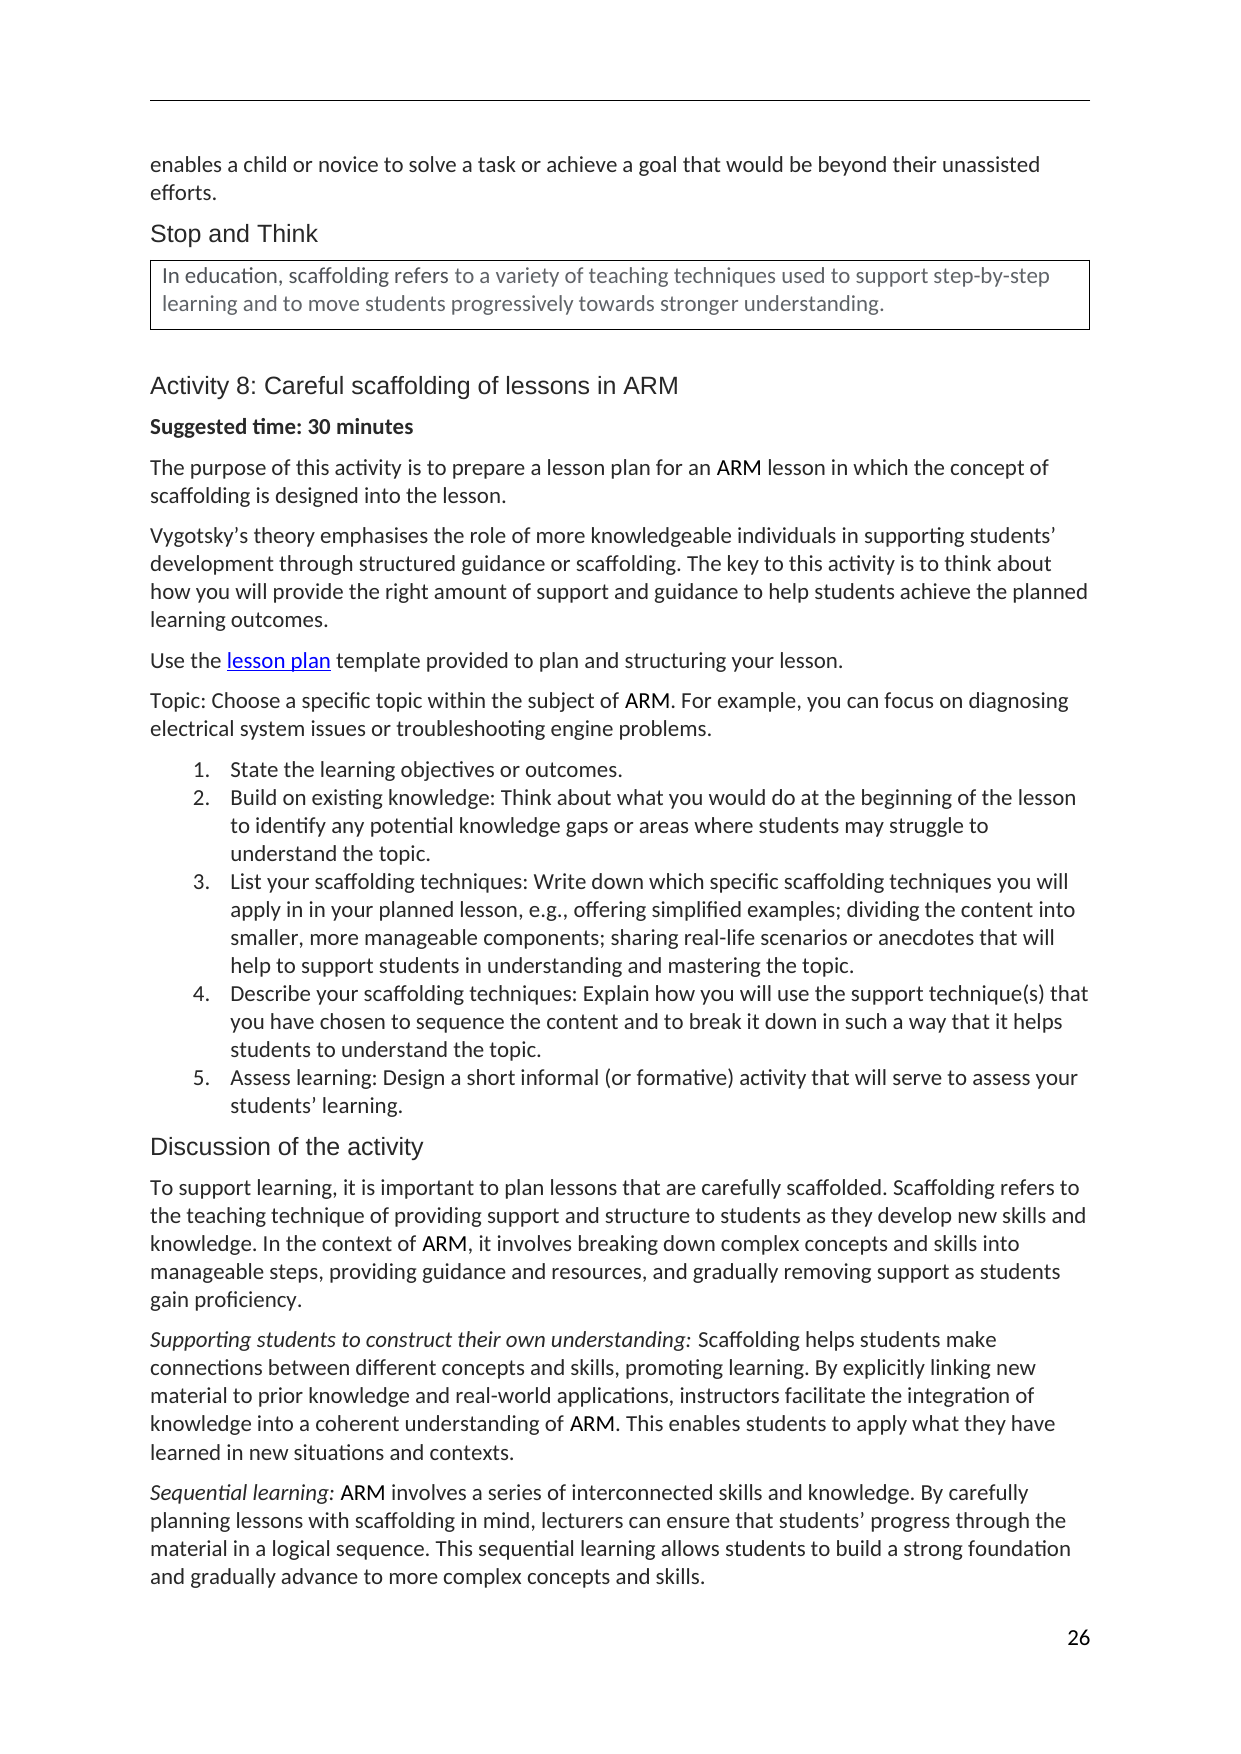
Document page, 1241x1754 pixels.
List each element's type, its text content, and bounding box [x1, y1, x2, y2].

list Assess learning: Design a short informal (or formative) activity that will serve to assess your students’ learning. [193, 1063, 1090, 1119]
text Vygotsky’s theory emphasises the role of more knowledgeable individuals in supporting students’ development through structured guidance or scaffolding. The key to this activity is to think about how you will provide the right amount of support and guidance to help students achieve the planned learning outcomes. [150, 521, 1090, 633]
text To support learning, it is important to plan lessons that are carefully scaffolded. Scaffolding refers to the teaching technique of providing support and structure to students as they develop new skills and knowledge. In the context of ARM, it involves breaking down complex concepts and skills into manageable steps, providing guidance and resources, and gradually removing support as students gain proficiency. [150, 1173, 1090, 1313]
text Activity 8: Careful scaffolding of lessons in ARM [150, 371, 1090, 400]
text Supporting students to construct their own understanding: Scaffolding helps students make connections between different concepts and skills, promoting learning. By explicitly linking new material to prior knowledge and real-world applications, instructors facilitate the integration of knowledge into a coherent understanding of ARM. This enables students to apply what they have learned in new situations and contexts. [150, 1326, 1090, 1466]
text Suggested time: 30 minutes [150, 412, 1090, 440]
text Topic: Choose a specific topic within the subject of ARM. For example, you can focus on diagnosing electrical system issues or troubleshooting engine problems. [150, 686, 1090, 742]
text The purpose of this activity is to prepare a lesson plan for an ARM lesson in which the concept of scaffolding is designed into the lesson. [150, 453, 1090, 509]
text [150, 150, 1090, 206]
table_header In education, scaffolding refers to a variety of teaching techniques used to support step-by-step learning and to move students progressively towards stronger understanding. [151, 261, 1089, 329]
list List your scaffolding techniques: Write down which specific scaffolding techniques you will apply in in your planned lesson, e.g., offering simplified examples; dividing the content into smaller, more manageable components; sharing real-life scenarios or anecdotes that will help to support students in understanding and mastering the topic. [193, 867, 1090, 979]
text Use the lesson plan template provided to plan and structuring your lesson. [150, 646, 1090, 674]
list Describe your scaffolding techniques: Explain how you will use the support technique(s) that you have chosen to sequence the content and to break it down in such a way that it helps students to understand the topic. [193, 979, 1090, 1063]
list Build on existing knowledge: Think about what you would do at the beginning of the lesson to identify any potential knowledge gaps or areas where students may struggle to understand the topic. [193, 783, 1090, 867]
text Discussion of the activity [150, 1132, 1090, 1160]
text Stop and Think [150, 218, 1090, 247]
list State the learning objectives or outcomes. [193, 755, 1090, 783]
text Sequential learning: ARM involves a series of interconnected skills and knowledge. By carefully planning lessons with scaffolding in mind, lecturers can ensure that students’ progress through the material in a logical sequence. This sequential learning allows students to build a strong foundation and gradually advance to more complex concepts and skills. [150, 1478, 1090, 1590]
